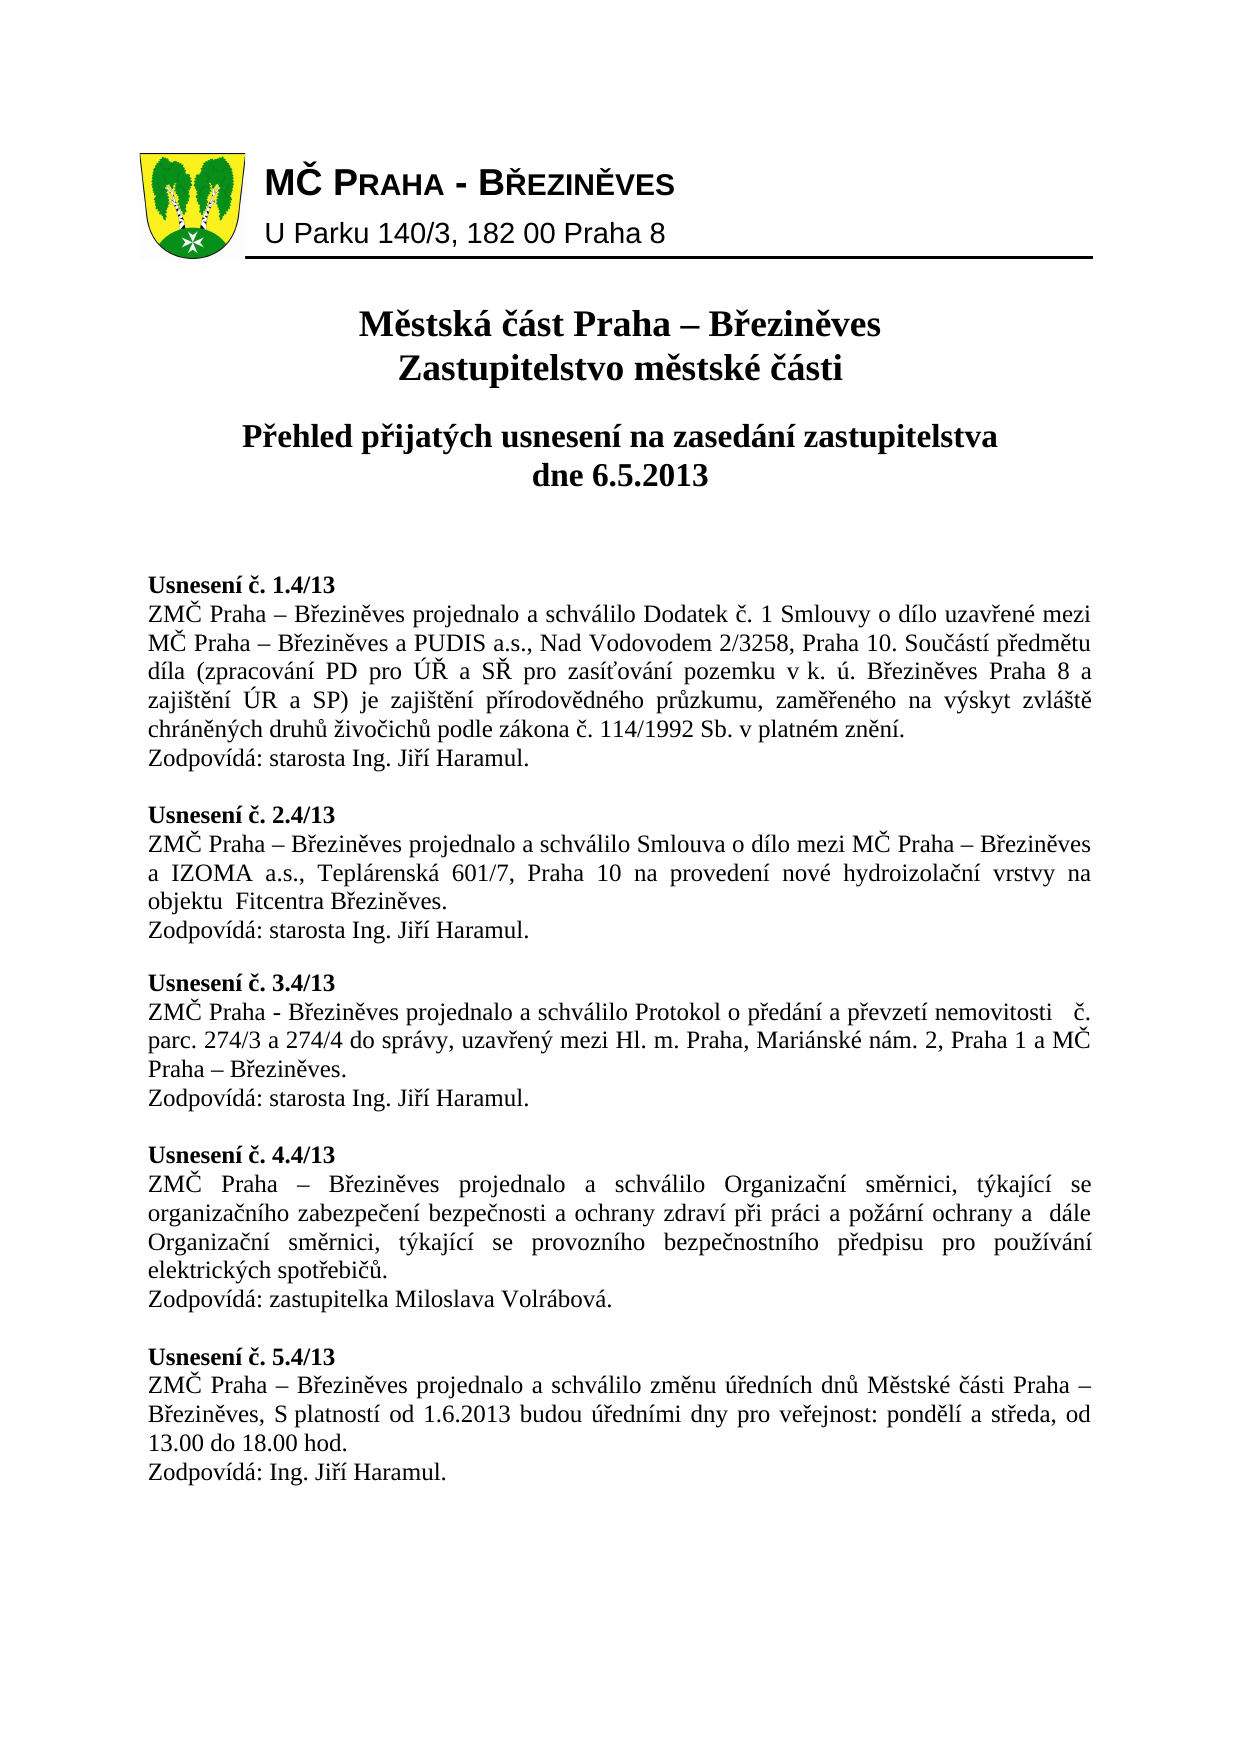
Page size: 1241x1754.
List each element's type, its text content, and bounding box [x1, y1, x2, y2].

text ZMČ Praha - Březiněves projednalo a schválilo Protokol o předání a převzetí nemovitosti č. parc. 274/3 a 274/4 do správy, uzavřený mezi Hl. m. Praha, Mariánské nám. 2, Praha 1 a MČ Praha – Březiněves. [148, 997, 1093, 1083]
text Zodpovídá: zastupitelka Miloslava Volrábová. [148, 1284, 1093, 1313]
picture [139, 153, 246, 260]
text MČ Praha - Březiněves [246, 160, 1093, 203]
text Městská část Praha – Březiněves [148, 302, 1093, 345]
text Usnesení č. 5.4/13 [148, 1342, 1093, 1370]
text ZMČ Praha – Březiněves projednalo a schválilo změnu úředních dnů Městské části Praha – Březiněves, S platností od 1.6.2013 budou úředními dny pro veřejnost: pondělí a středa, od 13.00 do 18.00 hod. [148, 1370, 1093, 1457]
text Zodpovídá: starosta Ing. Jiří Haramul. [148, 743, 1093, 771]
text Zodpovídá: starosta Ing. Jiří Haramul. [148, 1083, 1093, 1112]
text Usnesení č. 4.4/13 [148, 1140, 1093, 1169]
text Usnesení č. 2.4/13 [148, 800, 1093, 829]
text Zastupitelstvo městské části [148, 345, 1093, 417]
text Zodpovídá: starosta Ing. Jiří Haramul. [148, 915, 1093, 944]
text Usnesení č. 1.4/13 [148, 570, 1093, 599]
text ZMČ Praha – Březiněves projednalo a schválilo Smlouva o dílo mezi MČ Praha – Březiněves a IZOMA a.s., Teplárenská 601/7, Praha 10 na provedení nové hydroizolační vrstvy na objektu Fitcentra Březiněves. [148, 829, 1093, 915]
text U Parku 140/3, 182 00 Praha 8 [246, 216, 1093, 256]
text Přehled přijatých usnesení na zasedání zastupitelstva [148, 417, 1093, 455]
text Zodpovídá: Ing. Jiří Haramul. [148, 1457, 1093, 1485]
text ZMČ Praha – Březiněves projednalo a schválilo Dodatek č. 1 Smlouvy o dílo uzavřené mezi MČ Praha – Březiněves a PUDIS a.s., Nad Vodovodem 2/3258, Praha 10. Součástí předmětu díla (zpracování PD pro ÚŘ a SŘ pro zasíťování pozemku v k. ú. Březiněves Praha 8 a zajištění ÚR a SP) je zajištění přírodovědného průzkumu, zaměřeného na výskyt zvláště chráněných druhů živočichů podle zákona č. 114/1992 Sb. v platném znění. [148, 599, 1093, 743]
text dne 6.5.2013 [148, 455, 1093, 493]
text ZMČ Praha – Březiněves projednalo a schválilo Organizační směrnici, týkající se organizačního zabezpečení bezpečnosti a ochrany zdraví při práci a požární ochrany a dále Organizační směrnici, týkající se provozního bezpečnostního předpisu pro používání elektrických spotřebičů. [148, 1169, 1093, 1284]
text Usnesení č. 3.4/13 [148, 968, 1093, 997]
